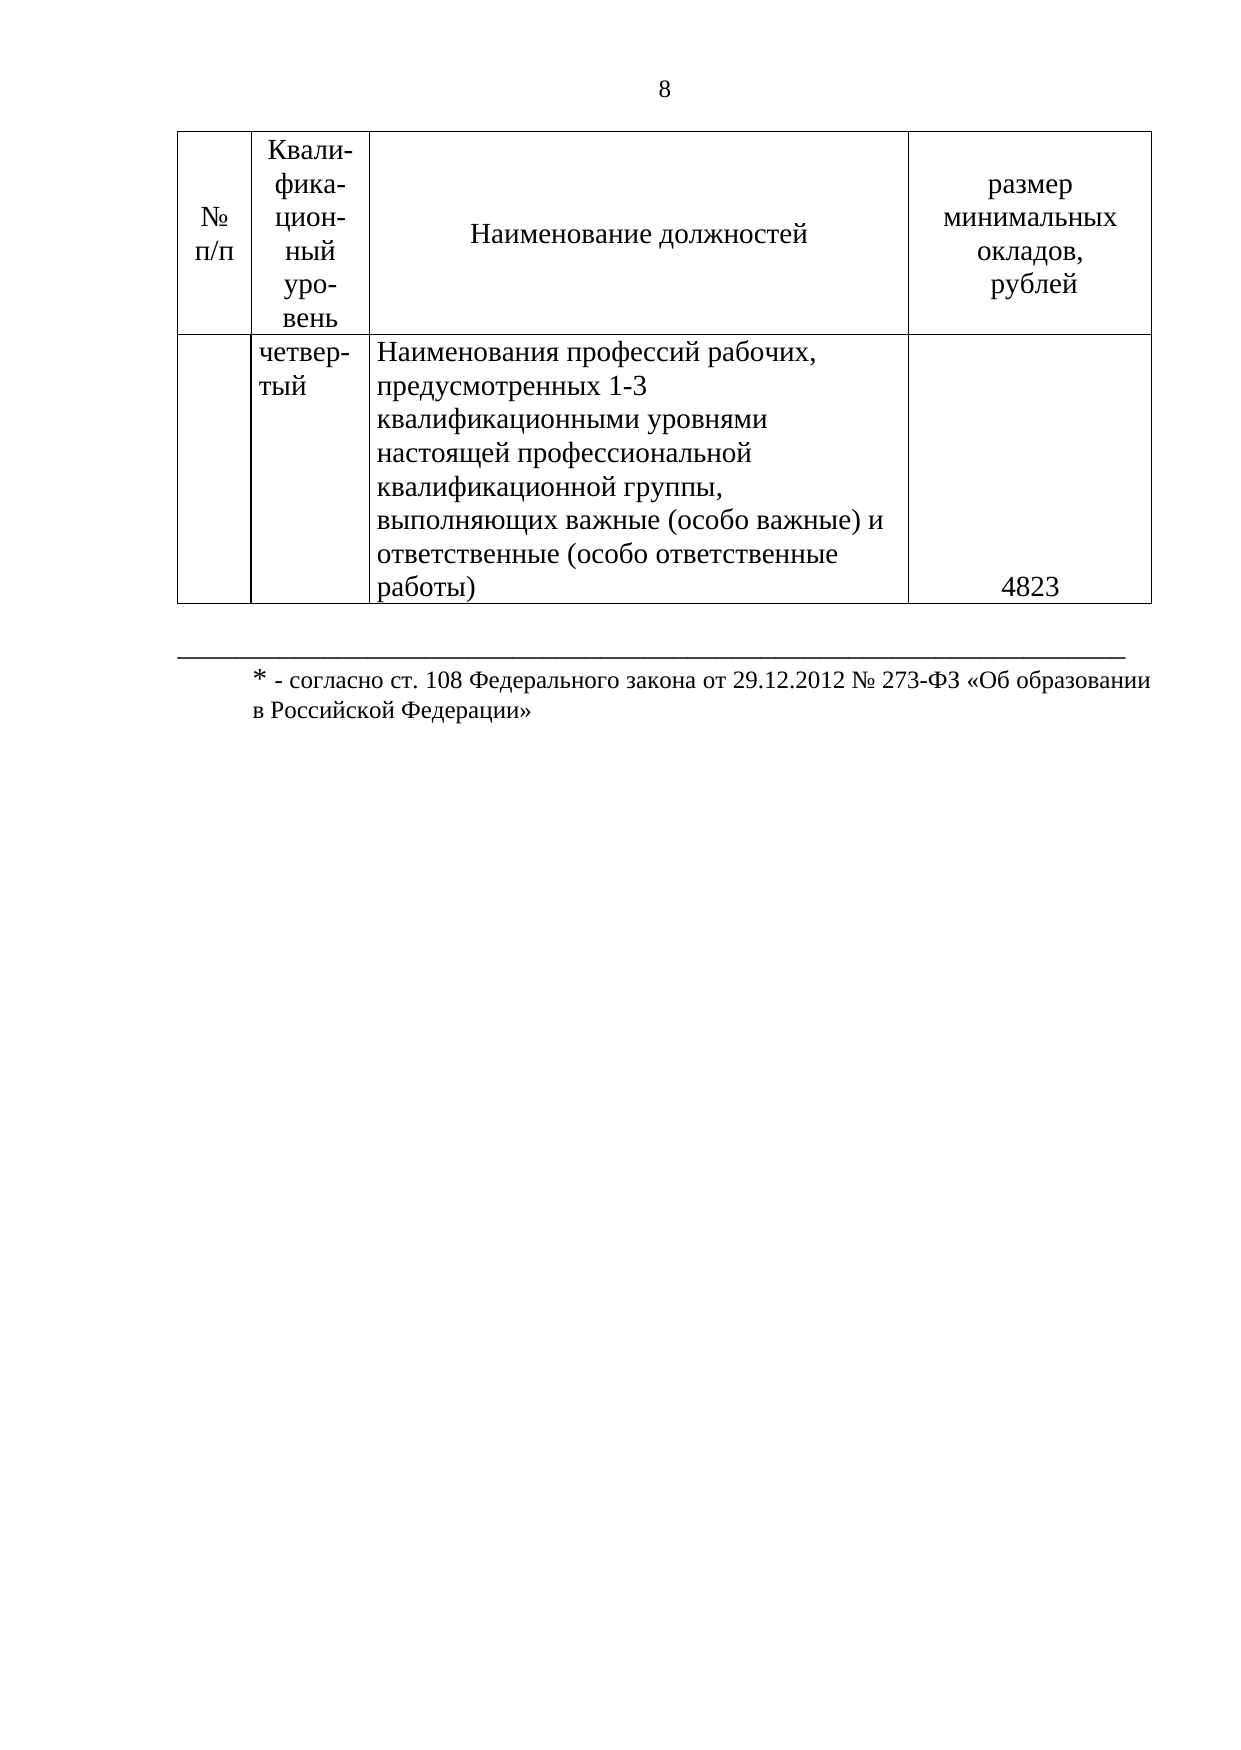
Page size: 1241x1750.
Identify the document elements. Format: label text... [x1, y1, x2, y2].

table_cell Наименования профессий рабочих, предусмотренных 1-3 квалификационными уровнями настоящей профессиональной квалификационной группы, выполняющих важные (особо важные) и ответственные (особо ответственные работы) [370, 335, 908, 603]
table_header № п/п [178, 132, 251, 333]
text _________________________________________________________________ [177, 628, 1152, 662]
table_cell 4823 [909, 335, 1151, 603]
table_header размер минимальных окладов, рублей [909, 132, 1151, 333]
table_header Квали-фикацион-ный уро-вень [252, 132, 369, 333]
text * - согласно ст. 108 Федерального закона от 29.12.2012 № 273-ФЗ «Об образовании в Российской Федерации» [252, 662, 1152, 724]
table_cell четвер-тый [252, 335, 369, 603]
table_header Наименование должностей [370, 132, 908, 333]
